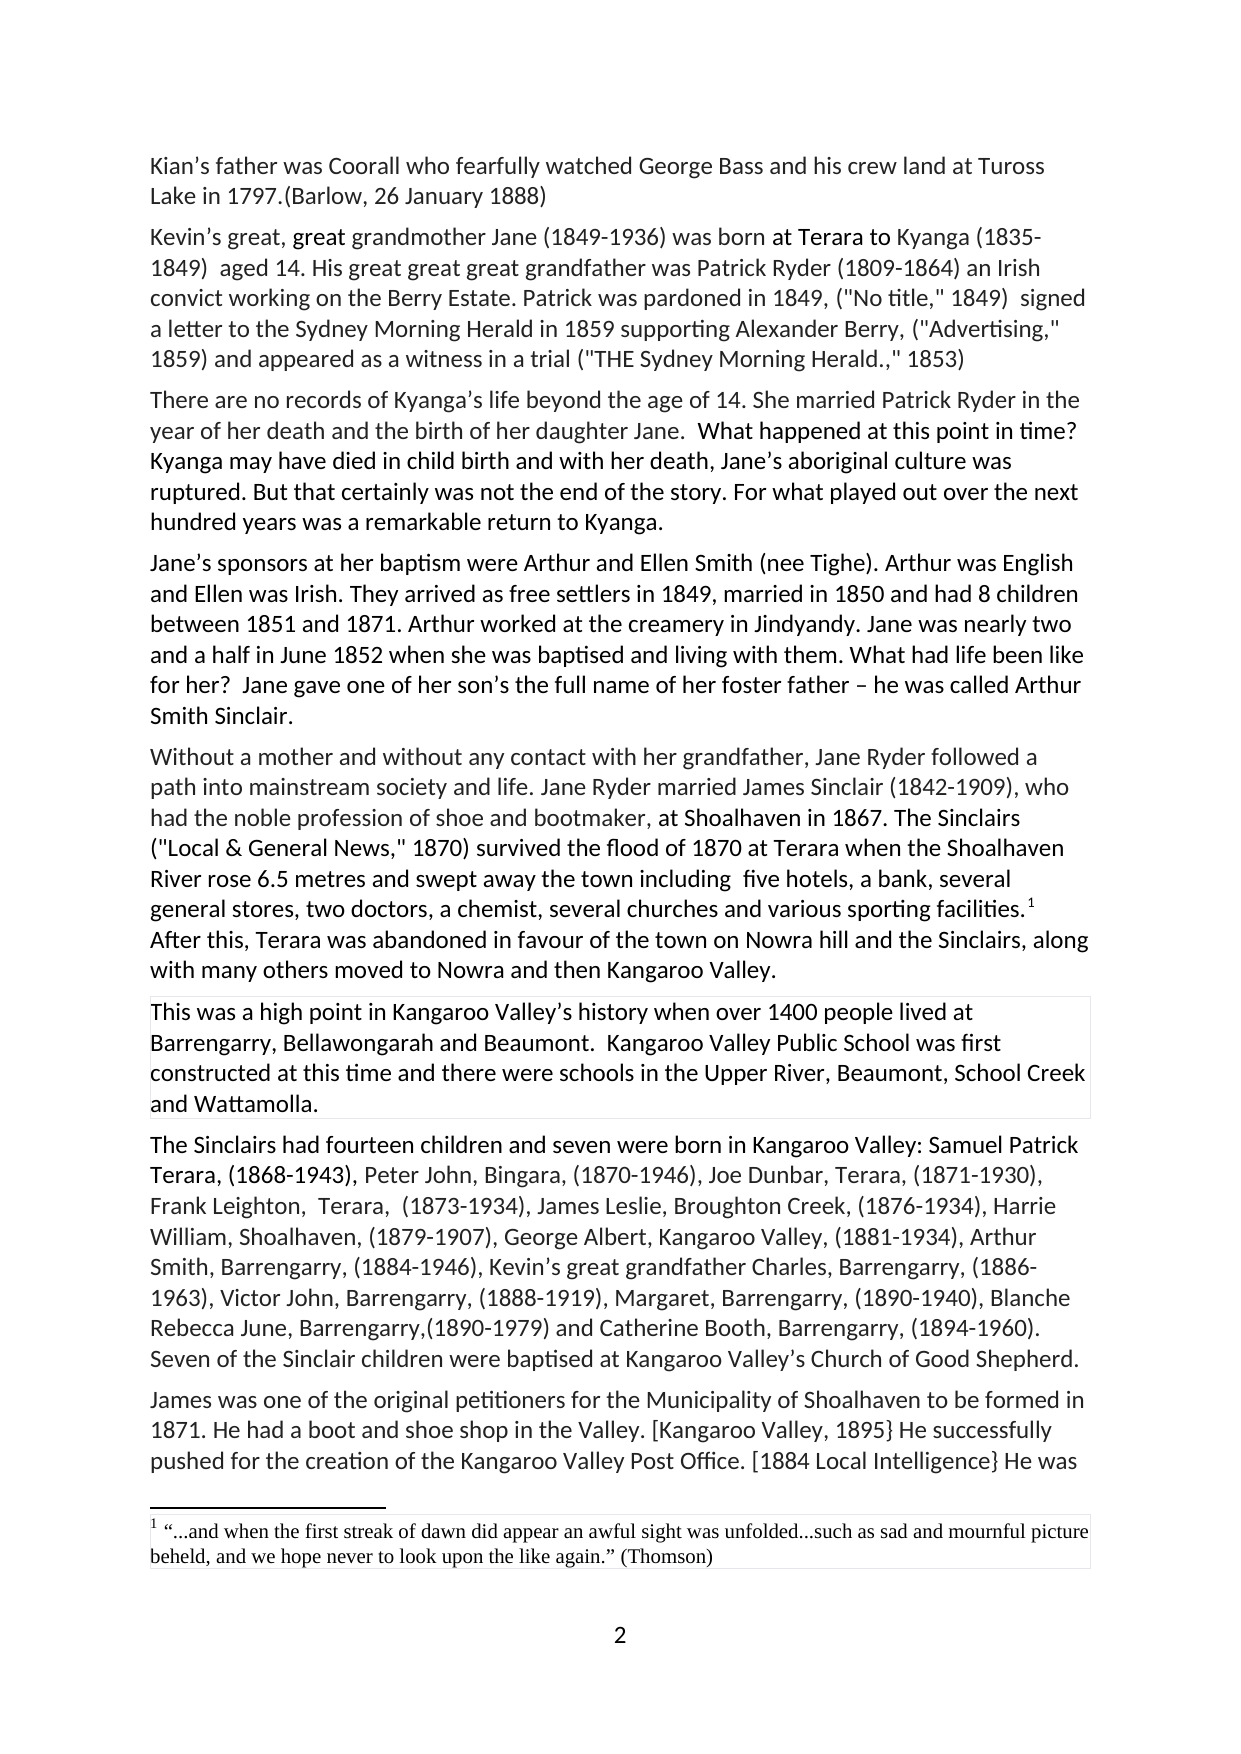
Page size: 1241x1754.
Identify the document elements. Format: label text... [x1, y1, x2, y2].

text Kevin’s great, great grandmother Jane (1849-1936) was born at Terara to Kyanga (1835-1849) aged 14. His great great great grandfather was Patrick Ryder (1809-1864) an Irish convict working on the Berry Estate. Patrick was pardoned in 1849, ("No title," 1849) signed a letter to the Sydney Morning Herald in 1859 supporting Alexander Berry, ("Advertising," 1859) and appeared as a witness in a trial ("THE Sydney Morning Herald.," 1853) [150, 221, 1090, 374]
text There are no records of Kyanga’s life beyond the age of 14. She married Patrick Ryder in the year of her death and the birth of her daughter Jane. What happened at this point in time? Kyanga may have died in child birth and with her death, Jane’s aboriginal culture was ruptured. But that certainly was not the end of the story. For what played out over the next hundred years was a remarkable return to Kyanga. [150, 384, 1090, 537]
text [150, 150, 1090, 211]
text Jane’s sponsors at her baptism were Arthur and Ellen Smith (nee Tighe). Arthur was English and Ellen was Irish. They arrived as free settlers in 1849, married in 1850 and had 8 children between 1851 and 1871. Arthur worked at the creamery in Jindyandy. Jane was nearly two and a half in June 1852 when she was baptised and living with them. What had life been like for her? Jane gave one of her son’s the full name of her foster father – he was called Arthur Smith Sinclair. [150, 547, 1090, 731]
text This was a high point in Kangaroo Valley’s history when over 1400 people lived at Barrengarry, Bellawongarah and Beaumont. Kangaroo Valley Public School was first constructed at this time and there were schools in the Upper River, Beaumont, School Creek and Wattamolla. [151, 997, 1090, 1118]
text The Sinclairs had fourteen children and seven were born in Kangaroo Valley: Samuel Patrick Terara, (1868-1943), Peter John, Bingara, (1870-1946), Joe Dunbar, Terara, (1871-1930), Frank Leighton, Terara, (1873-1934), James Leslie, Broughton Creek, (1876-1934), Harrie William, Shoalhaven, (1879-1907), George Albert, Kangaroo Valley, (1881-1934), Arthur Smith, Barrengarry, (1884-1946), Kevin’s great grandfather Charles, Barrengarry, (1886-1963), Victor John, Barrengarry, (1888-1919), Margaret, Barrengarry, (1890-1940), Blanche Rebecca June, Barrengarry,(1890-1979) and Catherine Booth, Barrengarry, (1894-1960). Seven of the Sinclair children were baptised at Kangaroo Valley’s Church of Good Shepherd. [150, 1129, 1090, 1373]
text Without a mother and without any contact with her grandfather, Jane Ryder followed a path into mainstream society and life. Jane Ryder married James Sinclair (1842-1909), who had the noble profession of shoe and bootmaker, at Shoalhaven in 1867. The Sinclairs ("Local & General News," 1870) survived the flood of 1870 at Terara when the Shoalhaven River rose 6.5 metres and swept away the town including five hotels, a bank, several general stores, two doctors, a chemist, several churches and various sporting facilities. After this, Terara was abandoned in favour of the town on Nowra hill and the Sinclairs, along with many others moved to Nowra and then Kangaroo Valley. [150, 741, 1090, 985]
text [150, 1384, 1090, 1475]
